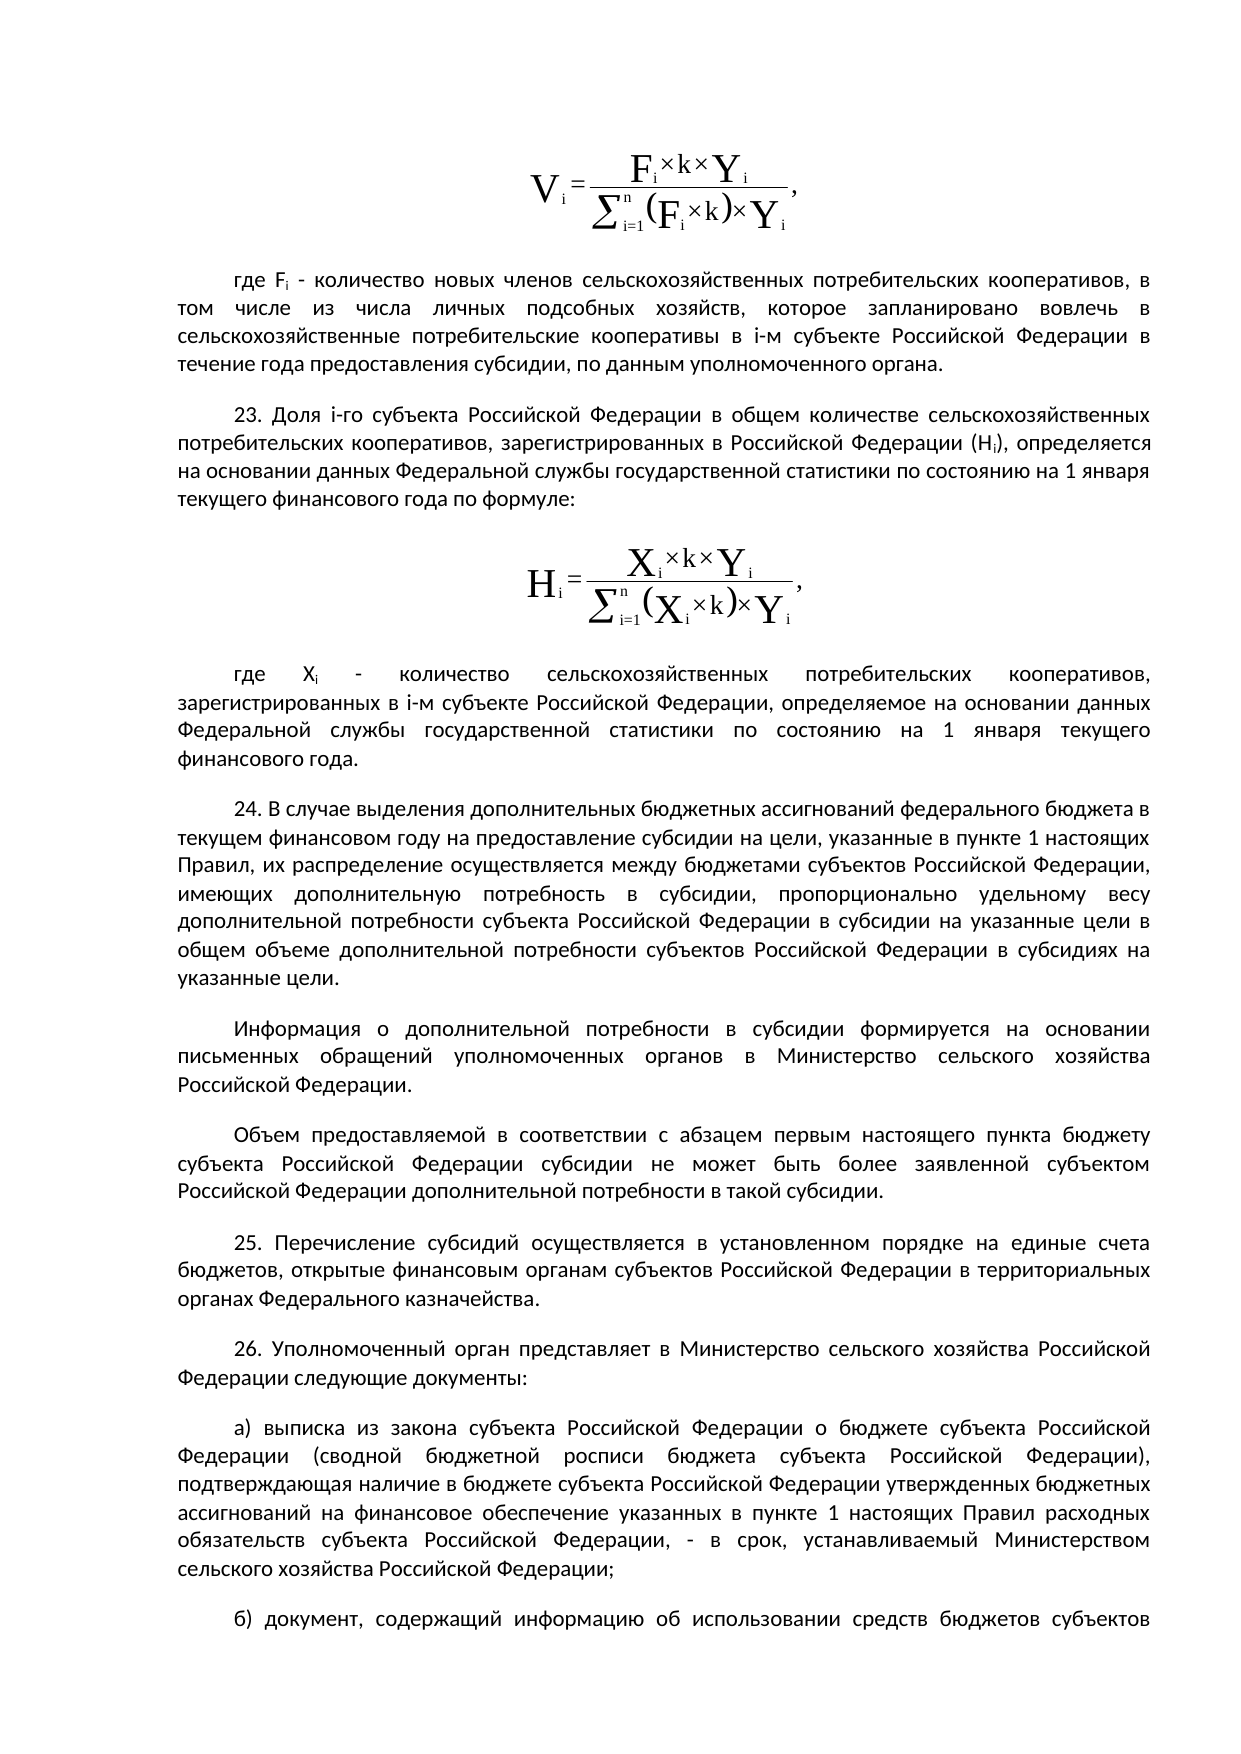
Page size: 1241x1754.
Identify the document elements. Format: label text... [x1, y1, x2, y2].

text а) выписка из закона субъекта Российской Федерации о бюджете субъекта Российской Федерации (сводной бюджетной росписи бюджета субъекта Российской Федерации), подтверждающая наличие в бюджете субъекта Российской Федерации утвержденных бюджетных ассигнований на финансовое обеспечение указанных в пункте 1 настоящих Правил расходных обязательств субъекта Российской Федерации, - в срок, устанавливаемый Министерством сельского хозяйства Российской Федерации; [177, 1413, 1152, 1582]
text Объем предоставляемой в соответствии с абзацем первым настоящего пункта бюджету субъекта Российской Федерации субсидии не может быть более заявленной субъектом Российской Федерации дополнительной потребности в такой субсидии. [177, 1121, 1152, 1205]
text 26. Уполномоченный орган представляет в Министерство сельского хозяйства Российской Федерации следующие документы: [177, 1334, 1152, 1391]
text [177, 1604, 1152, 1633]
text 24. В случае выделения дополнительных бюджетных ассигнований федерального бюджета в текущем финансовом году на предоставление субсидии на цели, указанные в пункте 1 настоящих Правил, их распределение осуществляется между бюджетами субъектов Российской Федерации, имеющих дополнительную потребность в субсидии, пропорционально удельному весу дополнительной потребности субъекта Российской Федерации в субсидии на указанные цели в общем объеме дополнительной потребности субъектов Российской Федерации в субсидиях на указанные цели. [177, 794, 1152, 991]
text где Xi - количество сельскохозяйственных потребительских кооперативов, зарегистрированных в i-м субъекте Российской Федерации, определяемое на основании данных Федеральной службы государственной статистики по состоянию на 1 января текущего финансового года. [177, 659, 1152, 772]
text где Fi - количество новых членов сельскохозяйственных потребительских кооперативов, в том числе из числа личных подсобных хозяйств, которое запланировано вовлечь в сельскохозяйственные потребительские кооперативы в i-м субъекте Российской Федерации в течение года предоставления субсидии, по данным уполномоченного органа. [177, 265, 1152, 377]
text 25. Перечисление субсидий осуществляется в установленном порядке на единые счета бюджетов, открытые финансовым органам субъектов Российской Федерации в территориальных органах Федерального казначейства. [177, 1228, 1152, 1312]
text 23. Доля i-го субъекта Российской Федерации в общем количестве сельскохозяйственных потребительских кооперативов, зарегистрированных в Российской Федерации (Hi), определяется на основании данных Федеральной службы государственной статистики по состоянию на 1 января текущего финансового года по формуле: [177, 400, 1152, 512]
text Информация о дополнительной потребности в субсидии формируется на основании письменных обращений уполномоченных органов в Министерство сельского хозяйства Российской Федерации. [177, 1014, 1152, 1098]
